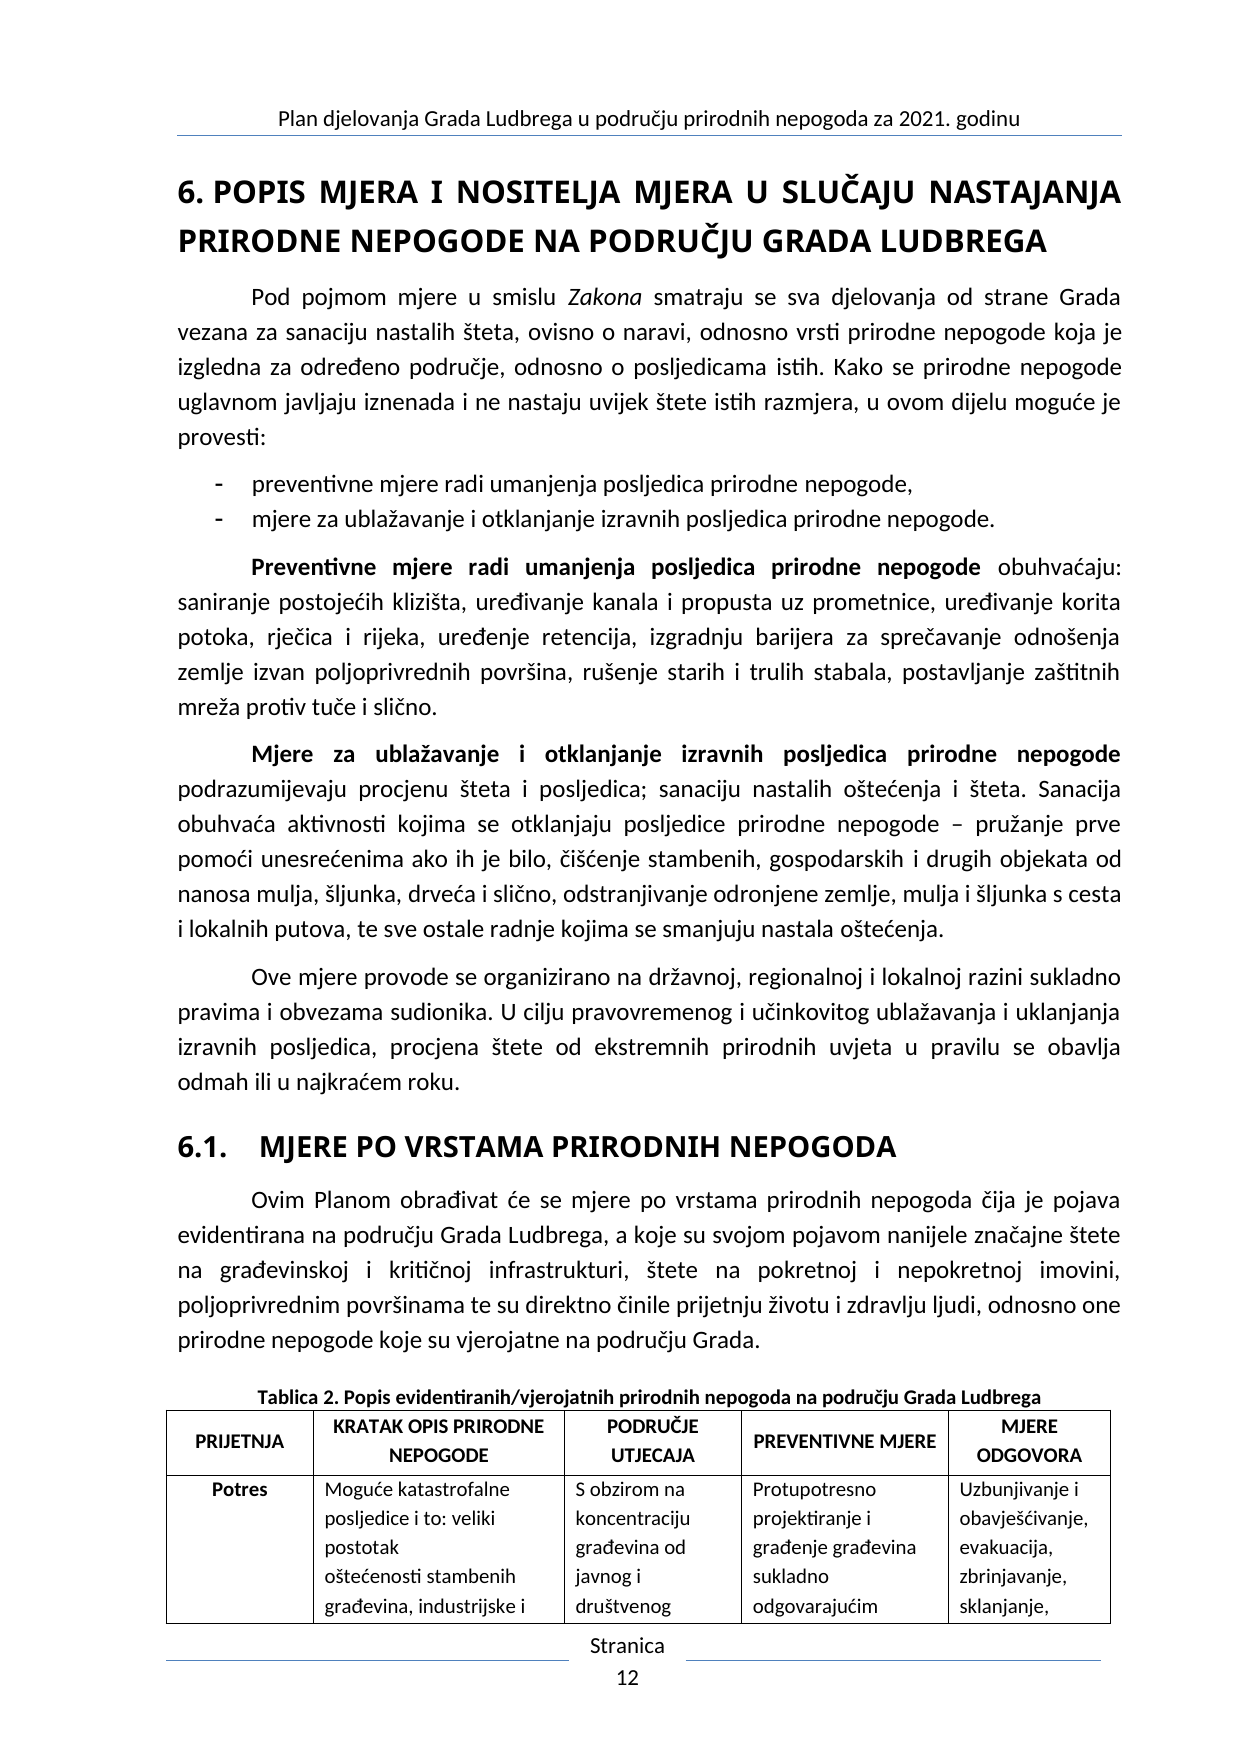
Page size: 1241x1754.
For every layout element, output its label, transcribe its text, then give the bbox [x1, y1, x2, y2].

table_cell Potres [167, 1476, 313, 1623]
text Tablica 2. Popis evidentiranih/vjerojatnih prirodnih nepogoda na području Grada Ludbrega [177, 1384, 1122, 1409]
text Preventivne mjere radi umanjenja posljedica prirodne nepogode obuhvaćaju: saniranje postojećih klizišta, uređivanje kanala i propusta uz prometnice, uređivanje korita potoka, rječica i rijeka, uređenje retencija, izgradnju barijera za sprečavanje odnošenja zemlje izvan poljoprivrednih površina, rušenje starih i trulih stabala, postavljanje zaštitnih mreža protiv tuče i slično. [177, 551, 1122, 721]
table_header KRATAK OPIS PRIRODNE NEPOGODE [314, 1411, 564, 1475]
table_header PODRUČJE UTJECAJA [565, 1411, 741, 1475]
subtitle MJERE PO VRSTAMA PRIRODNIH NEPOGODA [177, 1126, 1122, 1166]
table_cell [949, 1476, 1110, 1623]
text Ove mjere provode se organizirano na državnoj, regionalnoj i lokalnoj razini sukladno pravima i obvezama sudionika. U cilju pravovremenog i učinkovitog ublažavanja i uklanjanja izravnih posljedica, procjena štete od ekstremnih prirodnih uvjeta u pravilu se obavlja odmah ili u najkraćem roku. [177, 961, 1122, 1096]
subtitle POPIS MJERA I NOSITELJA MJERA U SLUČAJU NASTAJANJA PRIRODNE NEPOGODE NA PODRUČJU GRADA LUDBREGA [177, 171, 1122, 262]
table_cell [742, 1476, 948, 1623]
table_header PRIJETNJA [167, 1411, 313, 1475]
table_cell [314, 1476, 564, 1623]
text Ovim Planom obrađivat će se mjere po vrstama prirodnih nepogoda čija je pojava evidentirana na području Grada Ludbrega, a koje su svojom pojavom nanijele značajne štete na građevinskoj i kritičnoj infrastrukturi, štete na pokretnoj i nepokretnoj imovini, poljoprivrednim površinama te su direktno činile prijetnju životu i zdravlju ljudi, odnosno one prirodne nepogode koje su vjerojatne na području Grada. [177, 1184, 1122, 1354]
text Pod pojmom mjere u smislu Zakona smatraju se sva djelovanja od strane Grada vezana za sanaciju nastalih šteta, ovisno o naravi, odnosno vrsti prirodne nepogode koja je izgledna za određeno područje, odnosno o posljedicama istih. Kako se prirodne nepogode uglavnom javljaju iznenada i ne nastaju uvijek štete istih razmjera, u ovom dijelu moguće je provesti: [177, 281, 1122, 451]
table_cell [565, 1476, 741, 1623]
table_header MJERE ODGOVORA [949, 1411, 1110, 1475]
list preventivne mjere radi umanjenja posljedica prirodne nepogode, [214, 468, 1115, 499]
list mjere za ublažavanje i otklanjanje izravnih posljedica prirodne nepogode. [214, 503, 1115, 534]
text Mjere za ublažavanje i otklanjanje izravnih posljedica prirodne nepogode podrazumijevaju procjenu šteta i posljedica; sanaciju nastalih oštećenja i šteta. Sanacija obuhvaća aktivnosti kojima se otklanjaju posljedice prirodne nepogode – pružanje prve pomoći unesrećenima ako ih je bilo, čišćenje stambenih, gospodarskih i drugih objekata od nanosa mulja, šljunka, drveća i slično, odstranjivanje odronjene zemlje, mulja i šljunka s cesta i lokalnih putova, te sve ostale radnje kojima se smanjuju nastala oštećenja. [177, 738, 1122, 944]
table_header PREVENTIVNE MJERE [742, 1411, 948, 1475]
